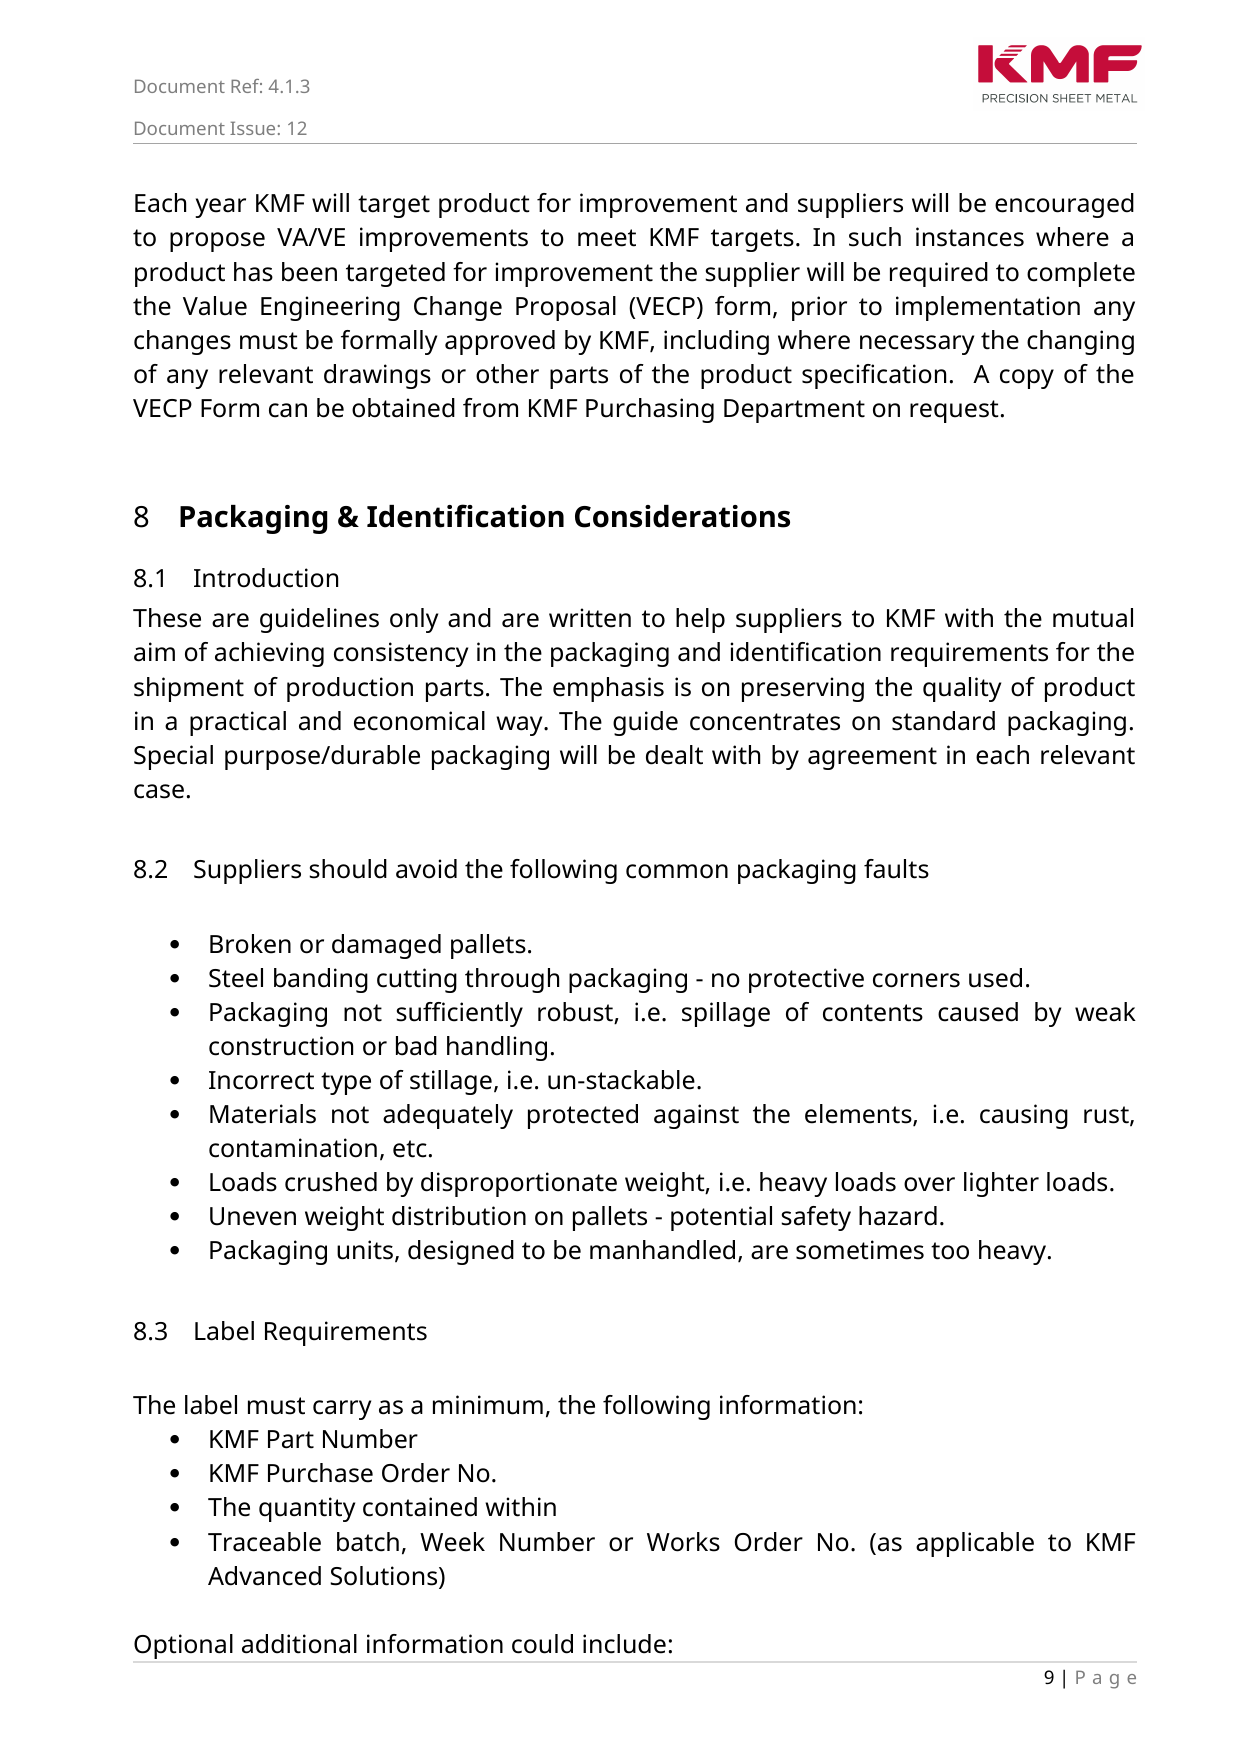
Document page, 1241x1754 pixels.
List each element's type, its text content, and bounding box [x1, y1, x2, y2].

list Broken or damaged pallets. [170, 926, 1137, 960]
text Optional additional information could include: [133, 1626, 1137, 1660]
list Materials not adequately protected against the elements, i.e. causing rust, contamination, etc. [170, 1097, 1137, 1165]
list Traceable batch, Week Number or Works Order No. (as applicable to KMF Advanced Solutions) [170, 1524, 1137, 1592]
text These are guidelines only and are written to help suppliers to KMF with the mutual aim of achieving consistency in the packaging and identification requirements for the shipment of production parts. The emphasis is on preserving the quality of product in a practical and economical way. The guide concentrates on standard packaging. Special purpose/durable packaging will be dealt with by agreement in each relevant case. [133, 601, 1137, 805]
subtitle Introduction [133, 561, 1137, 595]
subtitle Label Requirements [133, 1313, 1137, 1348]
list KMF Purchase Order No. [170, 1456, 1137, 1490]
subtitle Suppliers should avoid the following common packaging faults [133, 852, 1137, 886]
list Packaging units, designed to be manhandled, are sometimes too heavy. [170, 1233, 1137, 1267]
list Loads crushed by disproportionate weight, i.e. heavy loads over lighter loads. [170, 1165, 1137, 1199]
list KMF Part Number [170, 1422, 1137, 1456]
list The quantity contained within [170, 1490, 1137, 1524]
subtitle Packaging & Identification Considerations [133, 496, 1137, 536]
picture [973, 37, 1145, 111]
list Packaging not sufficiently robust, i.e. spillage of contents caused by weak construction or bad handling. [170, 994, 1137, 1063]
list Incorrect type of stillage, i.e. un-stackable. [170, 1063, 1137, 1097]
text Each year KMF will target product for improvement and suppliers will be encouraged to propose VA/VE improvements to meet KMF targets. In such instances where a product has been targeted for improvement the supplier will be required to complete the Value Engineering Change Proposal (VECP) form, prior to implementation any changes must be formally approved by KMF, including where necessary the changing of any relevant drawings or other parts of the product specification. A copy of the VECP Form can be obtained from KMF Purchasing Department on request. [133, 186, 1137, 424]
list Uneven weight distribution on pallets - potential safety hazard. [170, 1199, 1137, 1233]
list Steel banding cutting through packaging - no protective corners used. [170, 960, 1137, 994]
text The label must carry as a minimum, the following information: [133, 1388, 1137, 1422]
